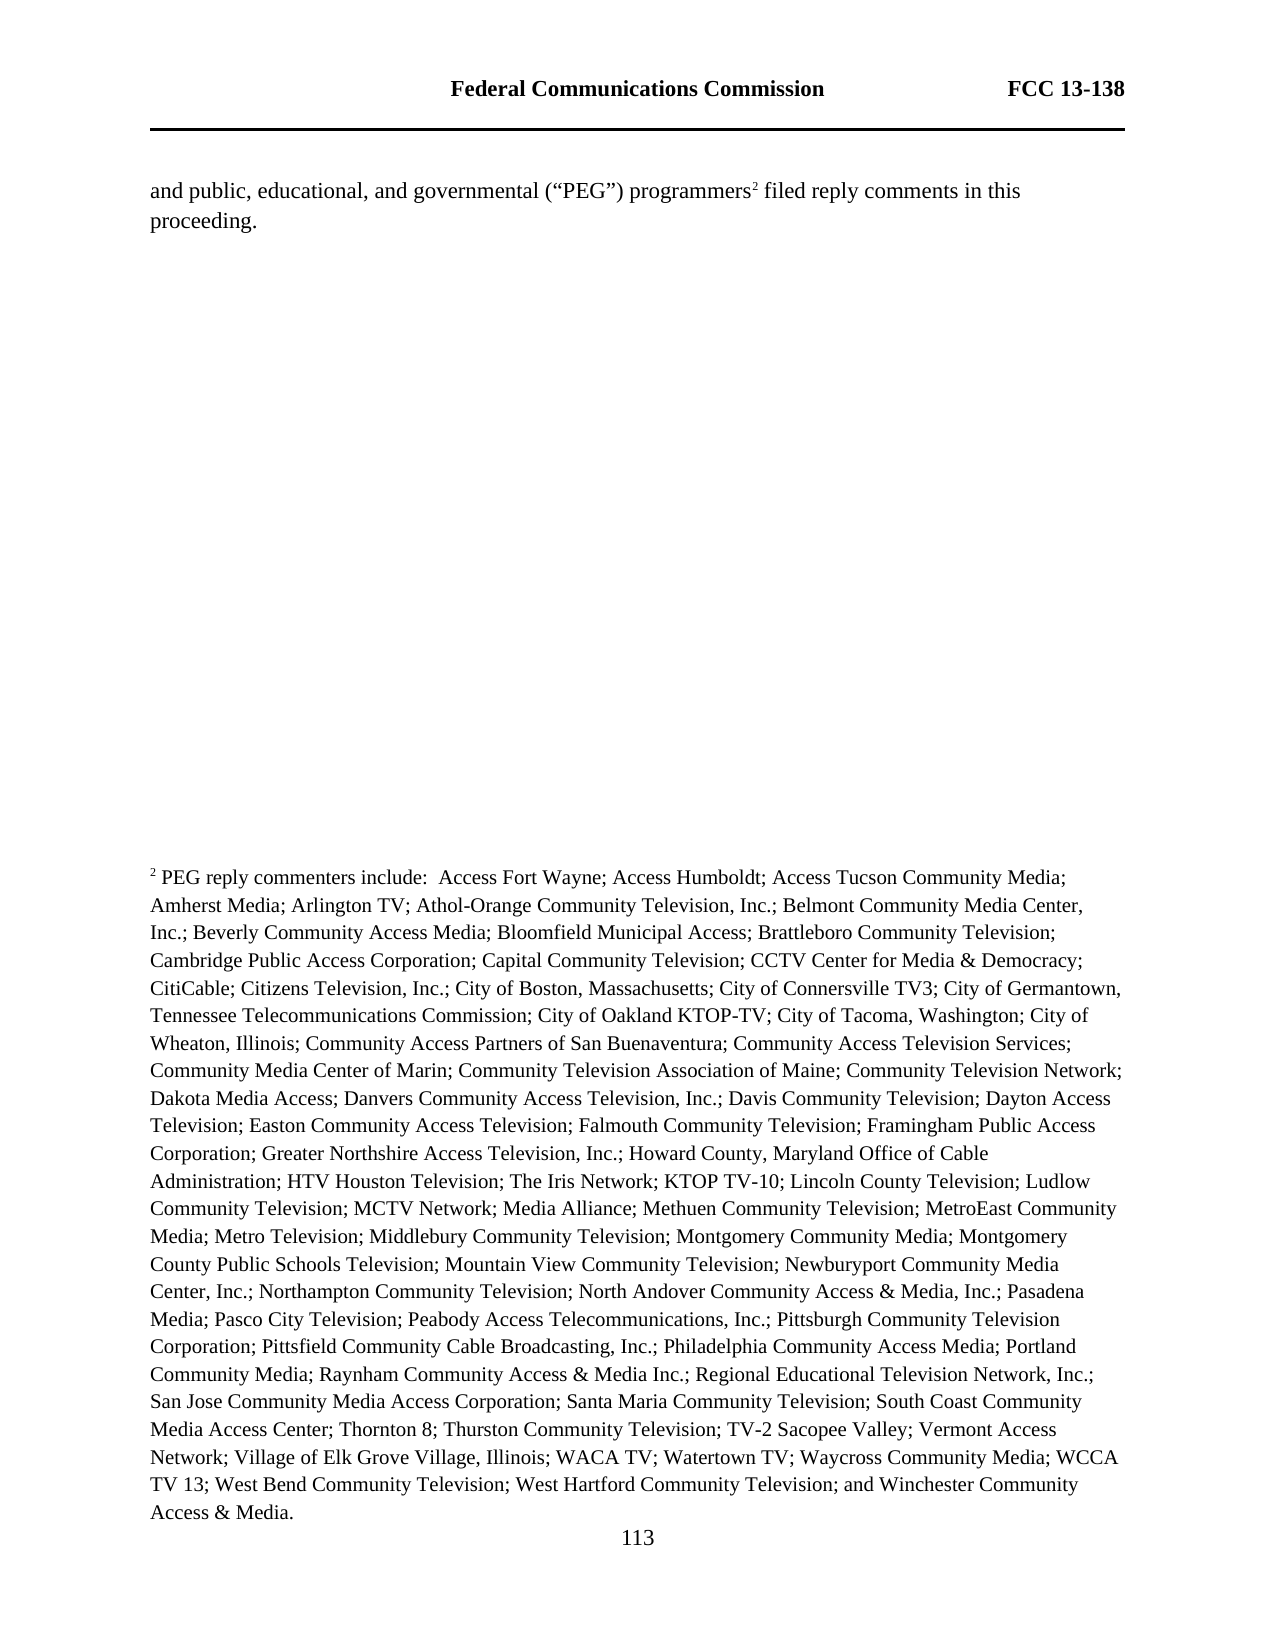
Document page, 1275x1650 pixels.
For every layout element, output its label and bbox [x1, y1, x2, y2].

text [150, 177, 1125, 234]
